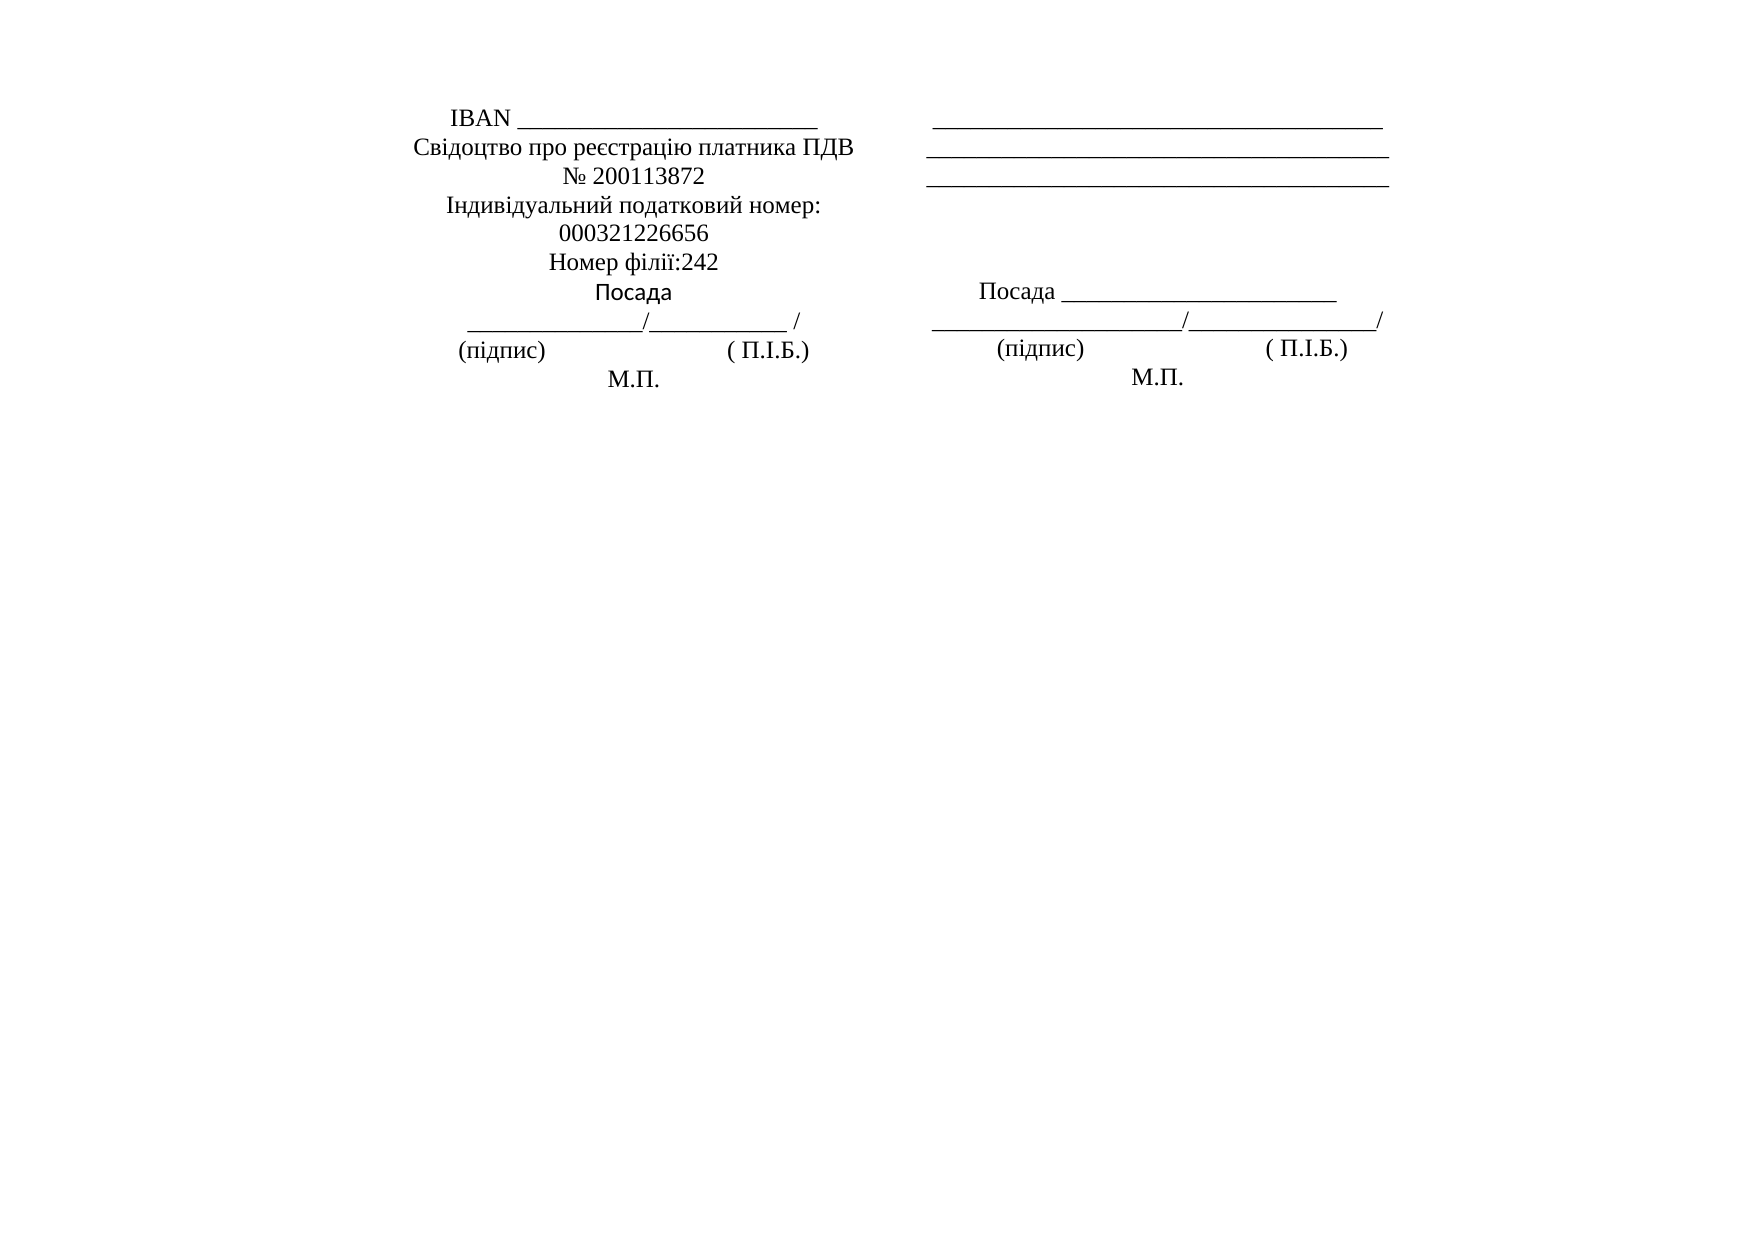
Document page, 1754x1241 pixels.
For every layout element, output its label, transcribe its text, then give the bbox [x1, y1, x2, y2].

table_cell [914, 104, 1401, 276]
table_cell Посада ______________________ ____________________/_______________/ (підпис) ( П.І.Б.) М.П. [914, 276, 1401, 393]
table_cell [353, 104, 914, 276]
table_cell Посада ______________/___________ / (підпис) ( П.І.Б.) М.П. [353, 276, 914, 393]
